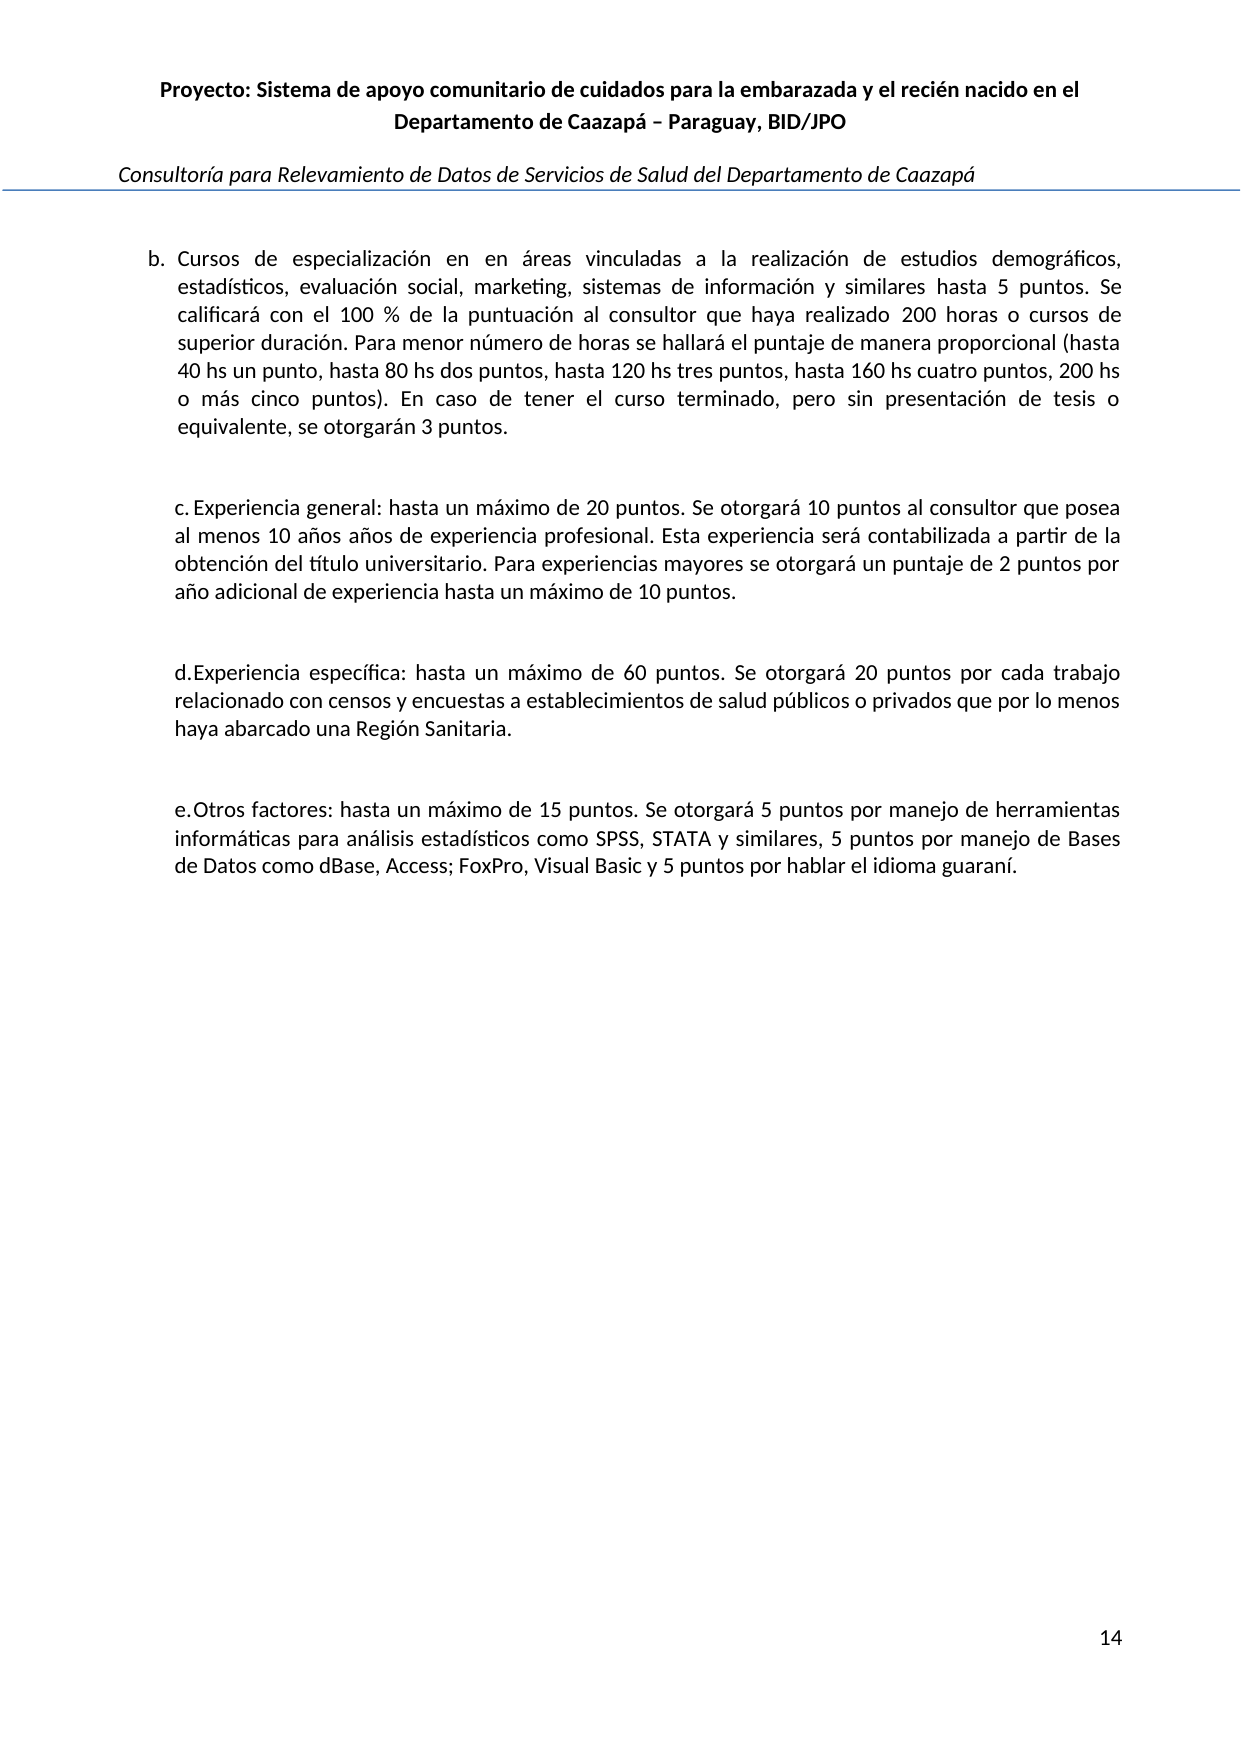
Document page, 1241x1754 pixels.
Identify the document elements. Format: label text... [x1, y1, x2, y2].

list Experiencia general: hasta un máximo de 20 puntos. Se otorgará 10 puntos al consultor que posea al menos 10 años años de experiencia profesional. Esta experiencia será contabilizada a partir de la obtención del título universitario. Para experiencias mayores se otorgará un puntaje de 2 puntos por año adicional de experiencia hasta un máximo de 10 puntos. [174, 493, 1122, 606]
list Cursos de especialización en en áreas vinculadas a la realización de estudios demográficos, estadísticos, evaluación social, marketing, sistemas de información y similares hasta 5 puntos. Se calificará con el 100 % de la puntuación al consultor que haya realizado 200 horas o cursos de superior duración. Para menor número de horas se hallará el puntaje de manera proporcional (hasta 40 hs un punto, hasta 80 hs dos puntos, hasta 120 hs tres puntos, hasta 160 hs cuatro puntos, 200 hs o más cinco puntos). En caso de tener el curso terminado, pero sin presentación de tesis o equivalente, se otorgarán 3 puntos. [148, 244, 1122, 440]
list Otros factores: hasta un máximo de 15 puntos. Se otorgará 5 puntos por manejo de herramientas informáticas para análisis estadísticos como SPSS, STATA y similares, 5 puntos por manejo de Bases de Datos como dBase, Access; FoxPro, Visual Basic y 5 puntos por hablar el idioma guaraní. [174, 796, 1122, 880]
list Experiencia específica: hasta un máximo de 60 puntos. Se otorgará 20 puntos por cada trabajo relacionado con censos y encuestas a establecimientos de salud públicos o privados que por lo menos haya abarcado una Región Sanitaria. [174, 658, 1122, 743]
